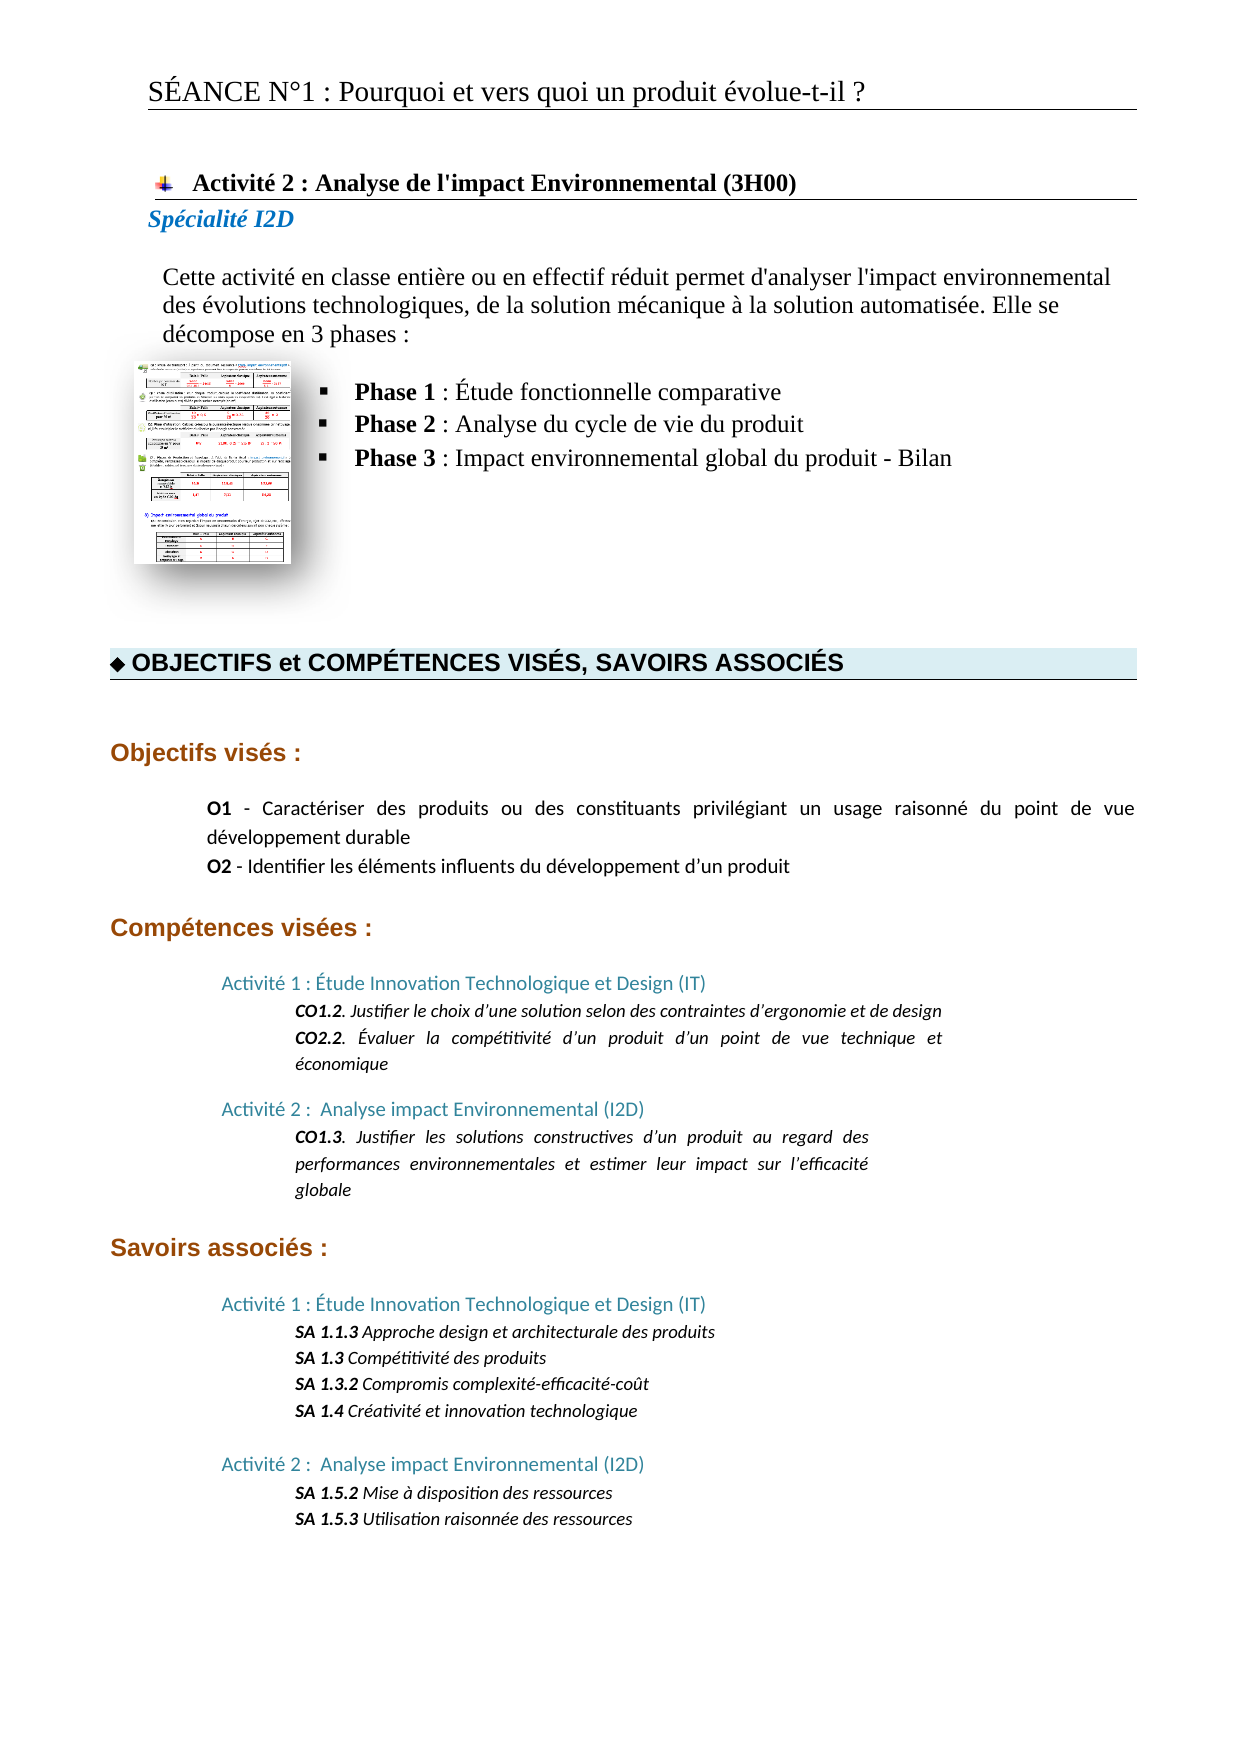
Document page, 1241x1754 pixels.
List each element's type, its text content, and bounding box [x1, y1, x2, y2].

text SA 1.5.3 Utilisation raisonnée des ressources [295, 1507, 945, 1530]
text O2 - Identifier les éléments influents du développement d’un produit [207, 853, 1137, 879]
list Phase 1 : Étude fonctionnelle comparative [334, 377, 1137, 405]
list Cette activité en classe entière ou en effectif réduit permet d'analyser l'impact environnemental des évolutions technologiques, de la solution mécanique à la solution automatisée. Elle se décompose en 3 phases : [162, 262, 1137, 348]
text SA 1.3.2 Compromis complexité-efficacité-coût [295, 1373, 945, 1396]
list Phase 3 : Impact environnemental global du produit - Bilan [339, 443, 1137, 471]
text CO1.2. Justifier le choix d’une solution selon des contraintes d’ergonomie et de design [295, 999, 945, 1022]
text OBJECTIFS et COMPÉTENCES VISÉS, SaVOIRS associés [110, 648, 1137, 679]
text SA 1.4 Créativité et innovation technologique [295, 1399, 945, 1422]
text Activité 1 : Étude Innovation Technologique et Design (IT) [192, 1291, 1137, 1316]
text CO1.3. Justifier les solutions constructives d’un produit au regard des performances environnementales et estimer leur impact sur l’efficacité globale [295, 1125, 871, 1201]
text Activité 1 : Étude Innovation Technologique et Design (IT) [221, 970, 1137, 996]
text SA 1.1.3 Approche design et architecturale des produits [295, 1320, 945, 1343]
text Savoirs associés : [110, 1233, 1137, 1262]
text Activité 2 : Analyse impact Environnemental (I2D) [221, 1096, 1137, 1122]
text Objectifs visés : [110, 738, 1137, 766]
text Spécialité I2D [148, 204, 1137, 233]
text O1 - Caractériser des produits ou des constituants privilégiant un usage raisonné du point de vue développement durable [207, 795, 1137, 850]
picture [155, 174, 173, 192]
text Compétences visées : [110, 913, 1137, 941]
picture [134, 361, 291, 564]
text CO2.2. Évaluer la compétitivité d’un produit d’un point de vue technique et économique [295, 1026, 945, 1075]
text SA 1.3 Compétitivité des produits [295, 1346, 945, 1369]
text Activité 2 : Analyse impact Environnemental (I2D) [221, 1452, 1137, 1477]
text SA 1.5.2 Mise à disposition des ressources [295, 1481, 945, 1504]
list Phase 2 : Analyse du cycle de vie du produit [339, 409, 1137, 438]
list Activité 2 : Analyse de l'impact Environnemental (3H00) [154, 168, 1137, 200]
